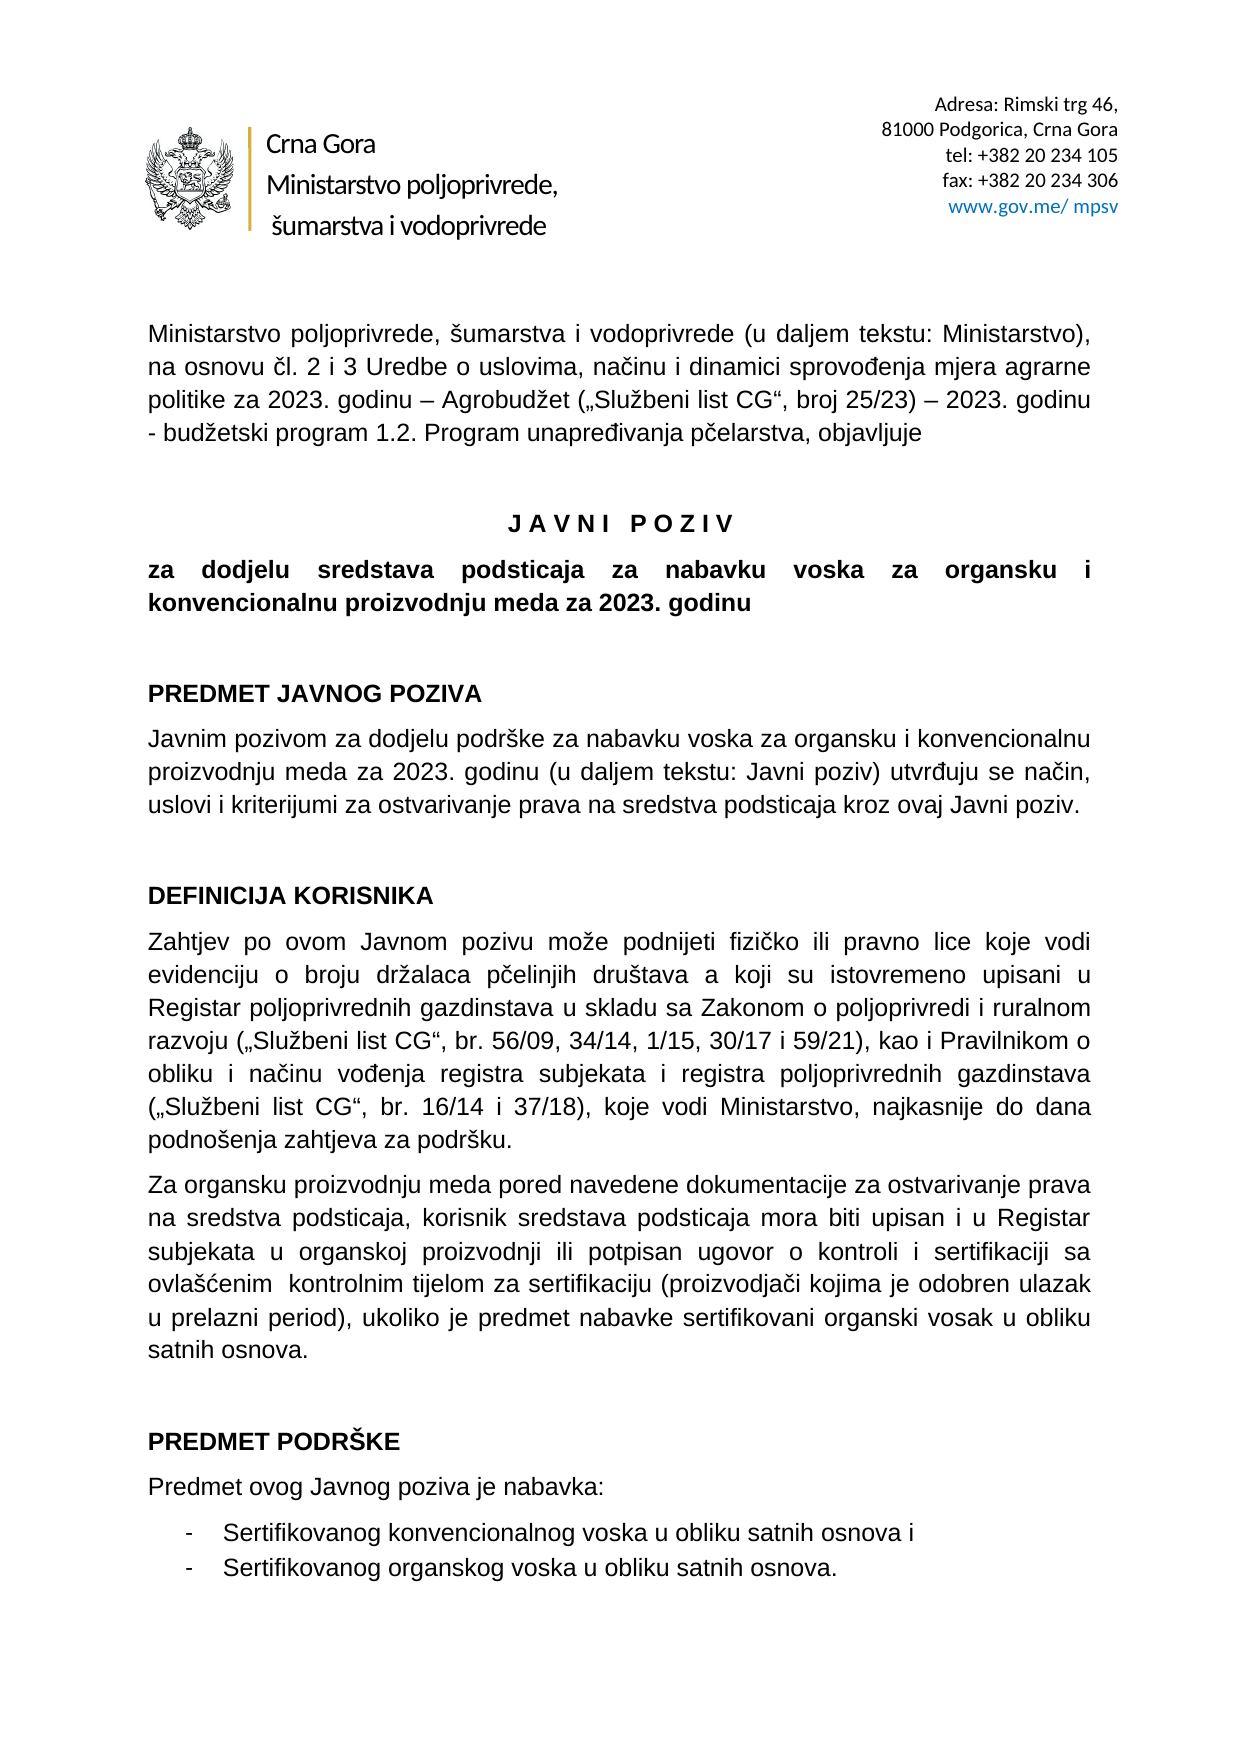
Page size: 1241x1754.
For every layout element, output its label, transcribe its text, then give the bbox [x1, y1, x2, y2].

picture [145, 127, 234, 230]
text Predmet ovog Javnog poziva je nabavka: [148, 1472, 1092, 1501]
text Zahtjev po ovom Javnom pozivu može podnijeti fizičko ili pravno lice koje vodi evidenciju o broju držalaca pčelinjih društava a koji su istovremeno upisani u Registar poljoprivrednih gazdinstava u skladu sa Zakonom o poljoprivredi i ruralnom razvoju („Službeni list CG“, br. 56/09, 34/14, 1/15, 30/17 i 59/21), kao i Pravilnikom o obliku i načinu vođenja registra subjekata i registra poljoprivrednih gazdinstava („Službeni list CG“, br. 16/14 i 37/18), koje vodi Ministarstvo, najkasnije do dana podnošenja zahtjeva za podršku. [148, 927, 1092, 1154]
text Javnim pozivom za dodjelu podrške za nabavku voska za organsku i konvencionalnu proizvodnju meda za 2023. godinu (u daljem tekstu: Javni poziv) utvrđuju se način, uslovi i kriterijumi za ostvarivanje prava na sredstva podsticaja kroz ovaj Javni poziv. [148, 724, 1092, 819]
subtitle PREDMET JAVNOG POZIVA [148, 679, 1092, 707]
text za dodjelu sredstava podsticaja za nabavku voska za organsku i konvencionalnu proizvodnju meda za 2023. godinu [148, 554, 1092, 616]
text Ministarstvo poljoprivrede, šumarstva i vodoprivrede (u daljem tekstu: Ministarstvo), na osnovu čl. 2 i 3 Uredbe o uslovima, načinu i dinamici sprovođenja mjera agrarne politike za 2023. godinu – Agrobudžet („Službeni list CG“, broj 25/23) – 2023. godinu - budžetski program 1.2. Program unapređivanja pčelarstva, objavljuje [148, 319, 1092, 447]
subtitle DEFINICIJA KORISNIKA [148, 881, 1092, 910]
text Za organsku proizvodnju meda pored navedene dokumentacije za ostvarivanje prava na sredstva podsticaja, korisnik sredstava podsticaja mora biti upisan i u Registar subjekata u organskoj proizvodnji ili potpisan ugovor o kontroli i sertifikaciji sa ovlašćenim kontrolnim tijelom za sertifikaciju (proizvodjači kojima je odobren ulazak u prelazni period), ukoliko je predmet nabavke sertifikovani organski vosak u obliku satnih osnova. [148, 1170, 1092, 1364]
list Sertifikovanog organskog voska u obliku satnih osnova. [185, 1553, 1092, 1583]
text PREDMET PODRŠKE [148, 1427, 1092, 1455]
subtitle J A V N I P O Z I V [148, 509, 1092, 538]
list Sertifikovanog konvencionalnog voska u obliku satnih osnova i [185, 1518, 1092, 1548]
